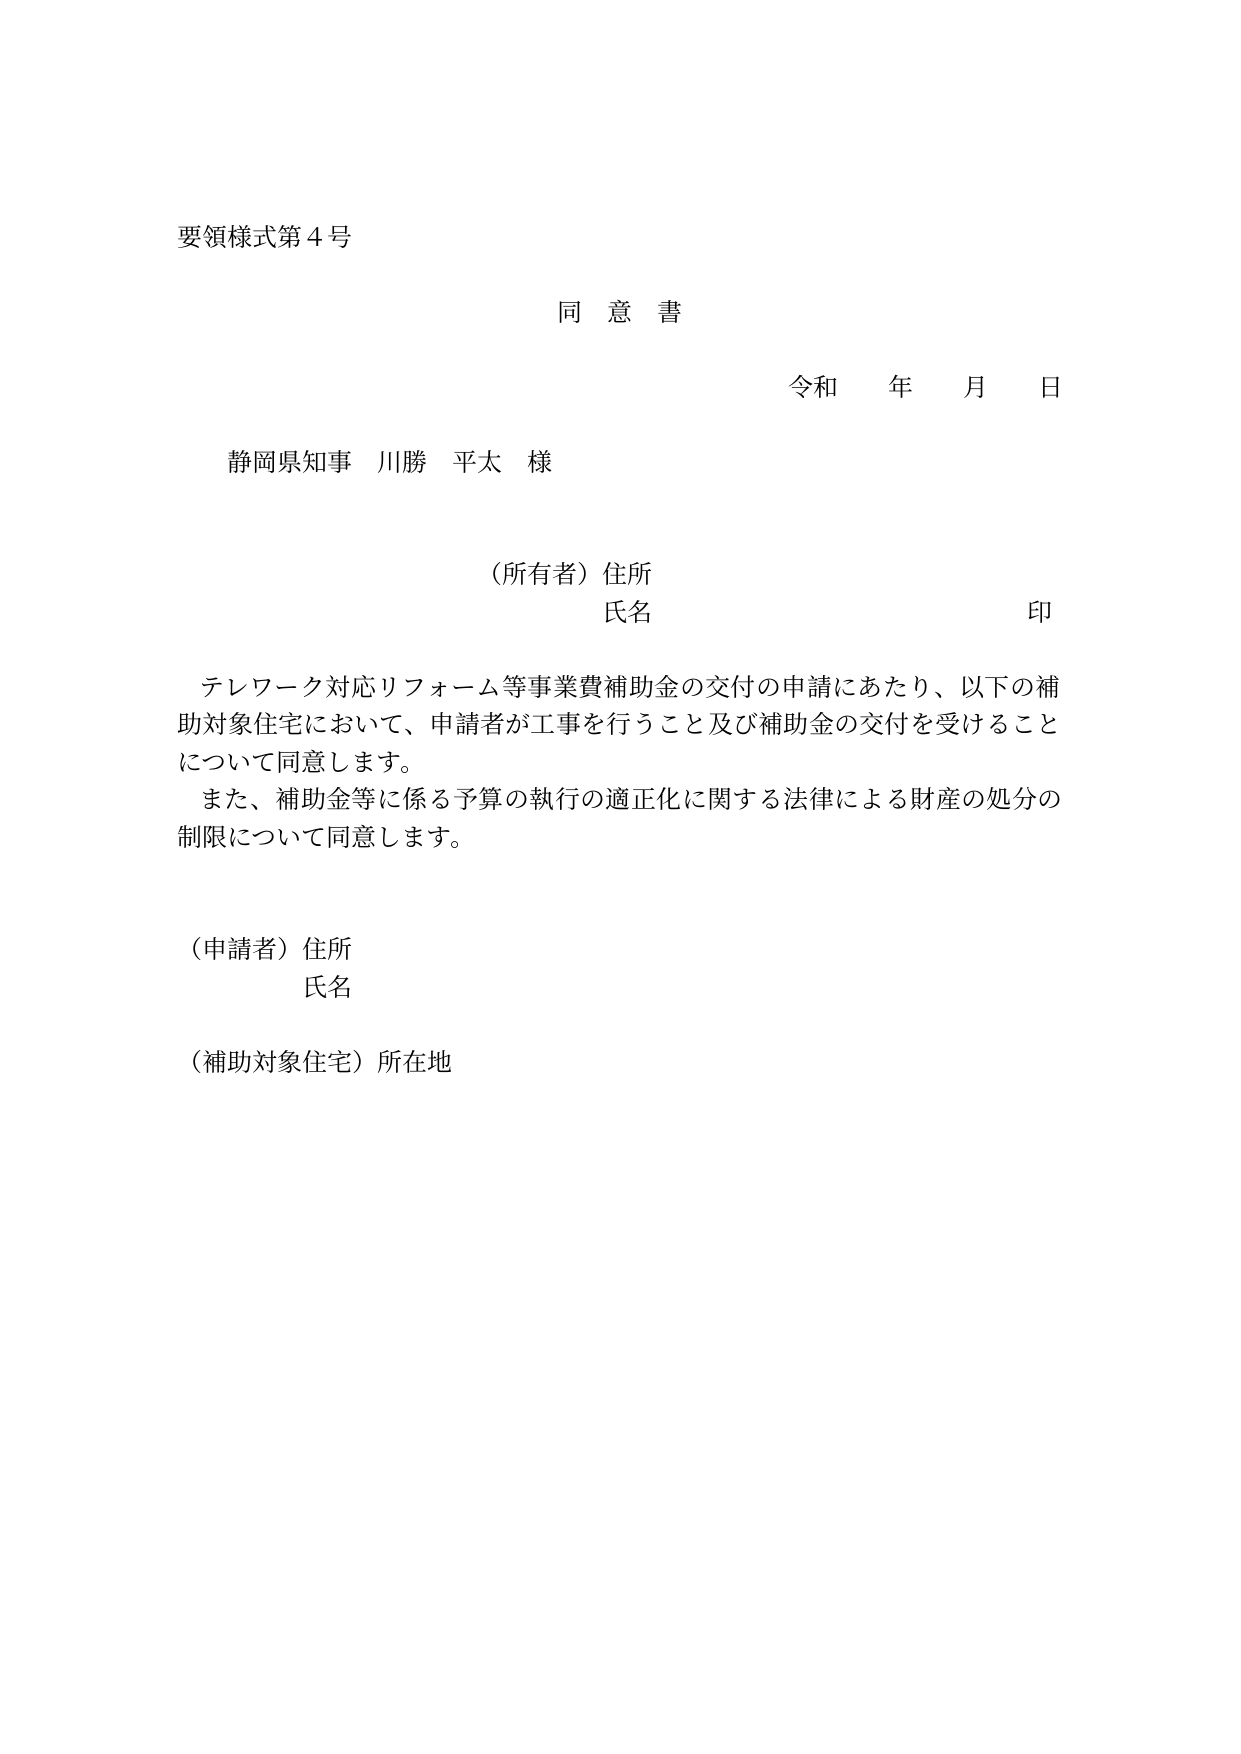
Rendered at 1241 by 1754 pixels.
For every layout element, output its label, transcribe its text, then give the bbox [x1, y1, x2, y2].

text テレワーク対応リフォーム等事業費補助金の交付の申請にあたり、以下の補助対象住宅において、申請者が工事を行うこと及び補助金の交付を受けることについて同意します。 [177, 667, 1063, 779]
text （補助対象住宅）所在地 [177, 1042, 1063, 1079]
text また、補助金等に係る予算の執行の適正化に関する法律による財産の処分の制限について同意します。 [177, 779, 1063, 854]
text （所有者）住所 [177, 554, 1063, 592]
text 静岡県知事 川勝 平太 様 [177, 442, 1063, 479]
text 令和 年 月 日 [177, 367, 1063, 404]
text 要領様式第４号 [177, 217, 1063, 254]
text 同 意 書 [177, 292, 1063, 329]
text 氏名 印 [177, 592, 1063, 629]
text （申請者）住所 [177, 929, 1063, 967]
text 氏名 [177, 967, 1063, 1004]
